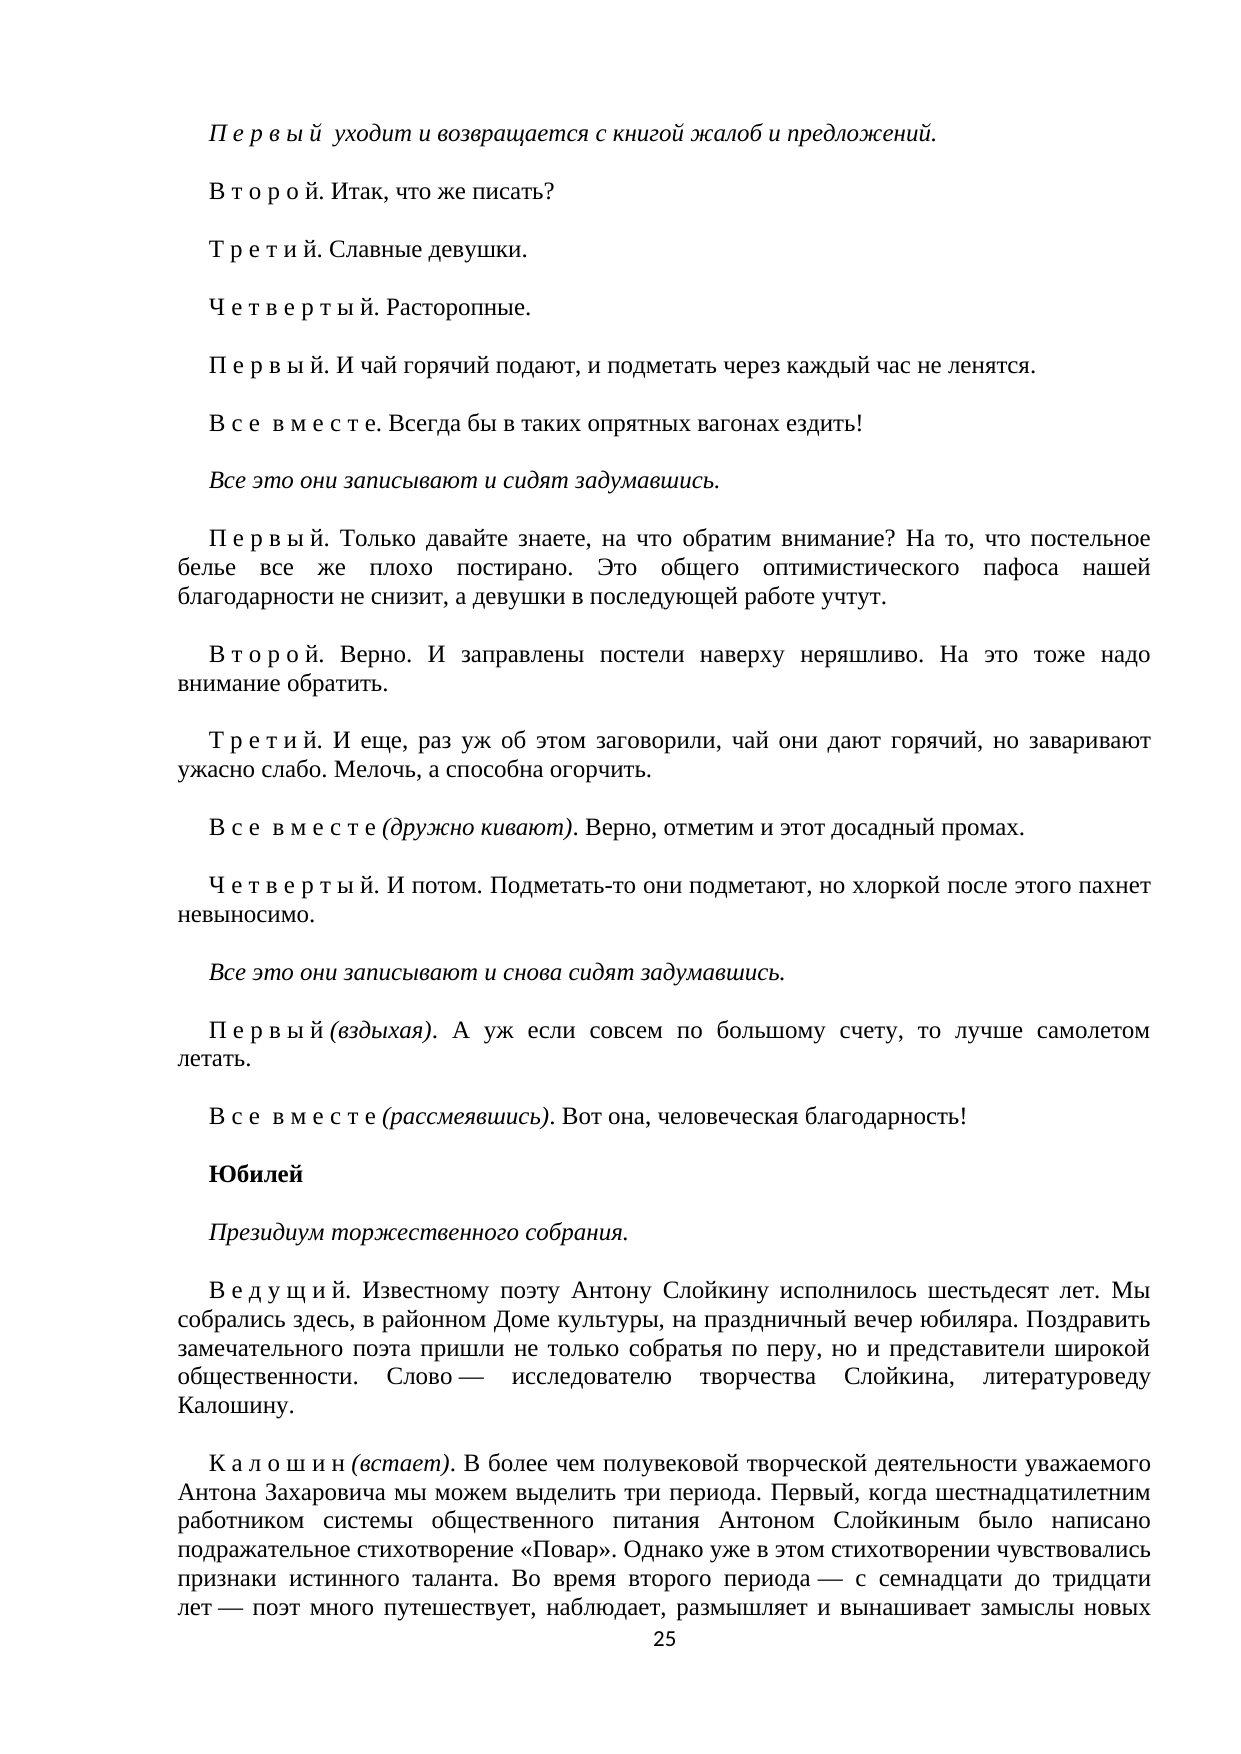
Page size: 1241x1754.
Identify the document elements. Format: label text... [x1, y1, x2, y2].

text П е р в ы й (вздыхая). А уж если совсем по большому счету, то лучше самолетом летать. [177, 1015, 1152, 1072]
text Все это они записывают и снова сидят задумавшись. [177, 957, 1152, 986]
text В с е в м е с т е. Всегда бы в таких опрятных вагонах ездить! [177, 408, 1152, 436]
text В т о р о й. Итак, что же писать? [177, 176, 1152, 205]
text В с е в м е с т е (рассмеявшись). Вот она, человеческая благодарность! [177, 1101, 1152, 1130]
text П е р в ы й. Только давайте знаете, на что обратим внимание? На то, что постельное белье все же плохо постирано. Это общего оптимистического пафоса нашей благодарности не снизит, а девушки в последующей работе учтут. [177, 523, 1152, 610]
text Ч е т в е р т ы й. И потом. Подметать-то они подметают, но хлоркой после этого пахнет невыносимо. [177, 870, 1152, 928]
text В е д у щ и й. Известному поэту Антону Слойкину исполнилось шестьдесят лет. Мы собрались здесь, в районном Доме культуры, на праздничный вечер юбиляра. Поздравить замечательного поэта пришли не только собратья по перу, но и представители широкой общественности. Слово — исследователю творчества Слойкина, литературоведу Калошину. [177, 1275, 1152, 1419]
text П е р в ы й. И чай горячий подают, и подметать через каждый час не ленятся. [177, 350, 1152, 378]
text Президиум торжественного собрания. [177, 1217, 1152, 1246]
text В с е в м е с т е (дружно кивают). Верно, отметим и этот досадный промах. [177, 812, 1152, 841]
text Все это они записывают и сидят задумавшись. [177, 466, 1152, 494]
text Ч е т в е р т ы й. Расторопные. [177, 292, 1152, 321]
text Т р е т и й. И еще, раз уж об этом заговорили, чай они дают горячий, но заваривают ужасно слабо. Мелочь, а способна огорчить. [177, 726, 1152, 783]
text Т р е т и й. Славные девушки. [177, 234, 1152, 263]
text В т о р о й. Верно. И заправлены постели наверху неряшливо. На это тоже надо внимание обратить. [177, 639, 1152, 696]
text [177, 1448, 1152, 1621]
text П е р в ы й уходит и возвращается с книгой жалоб и предложений. [177, 118, 1152, 147]
text Юбилей [177, 1159, 1152, 1188]
